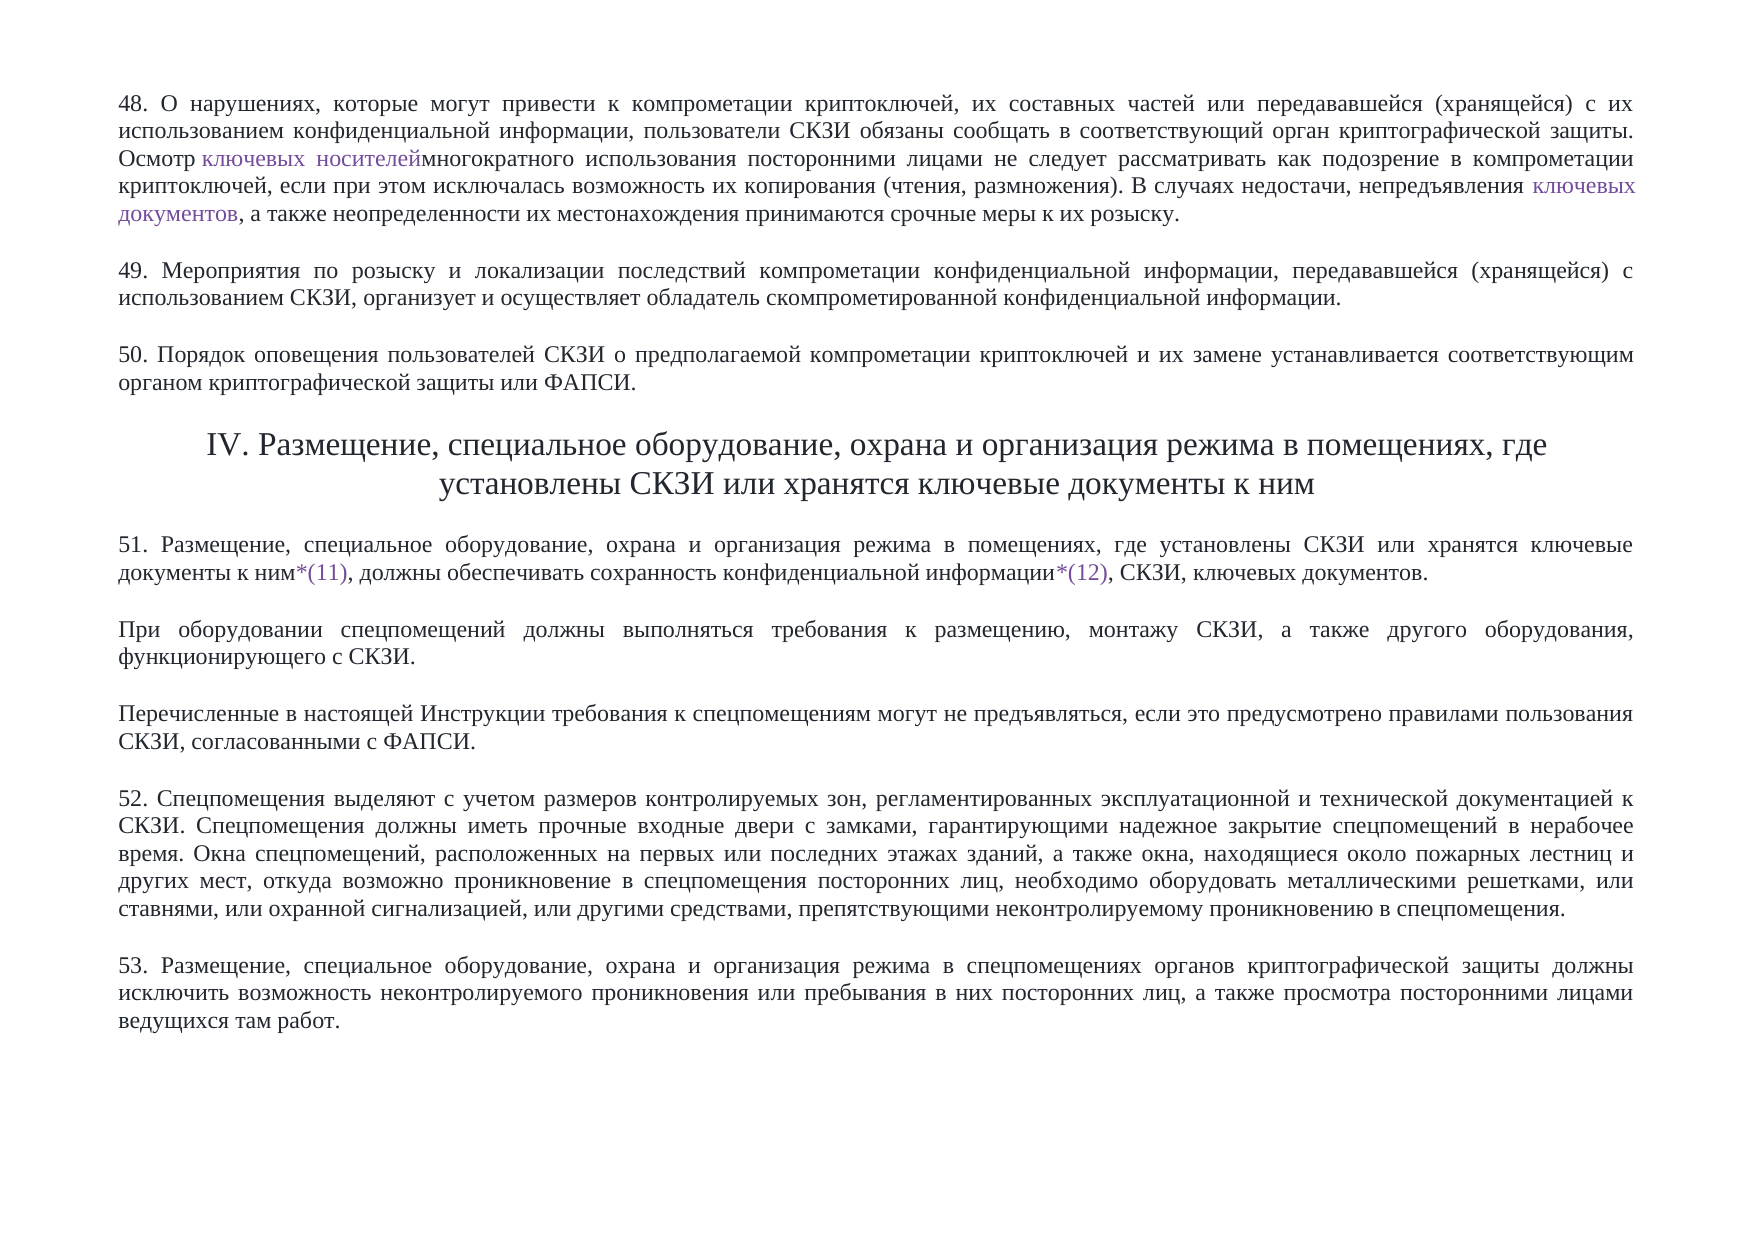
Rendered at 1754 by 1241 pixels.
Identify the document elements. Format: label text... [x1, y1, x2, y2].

text Перечисленные в настоящей Инструкции требования к спецпомещениям могут не предъявляться, если это предусмотрено правилами пользования СКЗИ, согласованными с ФАПСИ. [118, 699, 1636, 754]
text При оборудовании спецпомещений должны выполняться требования к размещению, монтажу СКЗИ, а также другого оборудования, функционирующего с СКЗИ. [118, 615, 1636, 670]
text 51. Размещение, специальное оборудование, охрана и организация режима в помещениях, где установлены СКЗИ или хранятся ключевые документы к ним*(11), должны обеспечивать сохранность конфиденциальной информации*(12), СКЗИ, ключевых документов. [118, 530, 1636, 586]
text IV. Размещение, специальное оборудование, охрана и организация режима в помещениях, где установлены СКЗИ или хранятся ключевые документы к ним [118, 424, 1636, 501]
text 52. Спецпомещения выделяют с учетом размеров контролируемых зон, регламентированных эксплуатационной и технической документацией к СКЗИ. Спецпомещения должны иметь прочные входные двери с замками, гарантирующими надежное закрытие спецпомещений в нерабочее время. Окна спецпомещений, расположенных на первых или последних этажах зданий, а также окна, находящиеся около пожарных лестниц и других мест, откуда возможно проникновение в спецпомещения посторонних лиц, необходимо оборудовать металлическими решетками, или ставнями, или охранной сигнализацией, или другими средствами, препятствующими неконтролируемому проникновению в спецпомещения. [118, 783, 1636, 922]
text 53. Размещение, специальное оборудование, охрана и организация режима в спецпомещениях органов криптографической защиты должны исключить возможность неконтролируемого проникновения или пребывания в них посторонних лиц, а также просмотра посторонними лицами ведущихся там работ. [118, 951, 1636, 1033]
text 50. Порядок оповещения пользователей СКЗИ о предполагаемой компрометации криптоключей и их замене устанавливается соответствующим органом криптографической защиты или ФАПСИ. [118, 340, 1636, 395]
text 48. О нарушениях, которые могут привести к компрометации криптоключей, их составных частей или передававшейся (хранящейся) с их использованием конфиденциальной информации, пользователи СКЗИ обязаны сообщать в соответствующий орган криптографической защиты. Осмотр ключевых носителеймногократного использования посторонними лицами не следует рассматривать как подозрение в компрометации криптоключей, если при этом исключалась возможность их копирования (чтения, размножения). В случаях недостачи, непредъявления ключевых документов, а также неопределенности их местонахождения принимаются срочные меры к их розыску. [118, 89, 1636, 227]
text 49. Мероприятия по розыску и локализации последствий компрометации конфиденциальной информации, передававшейся (хранящейся) с использованием СКЗИ, организует и осуществляет обладатель скомпрометированной конфиденциальной информации. [118, 256, 1636, 311]
